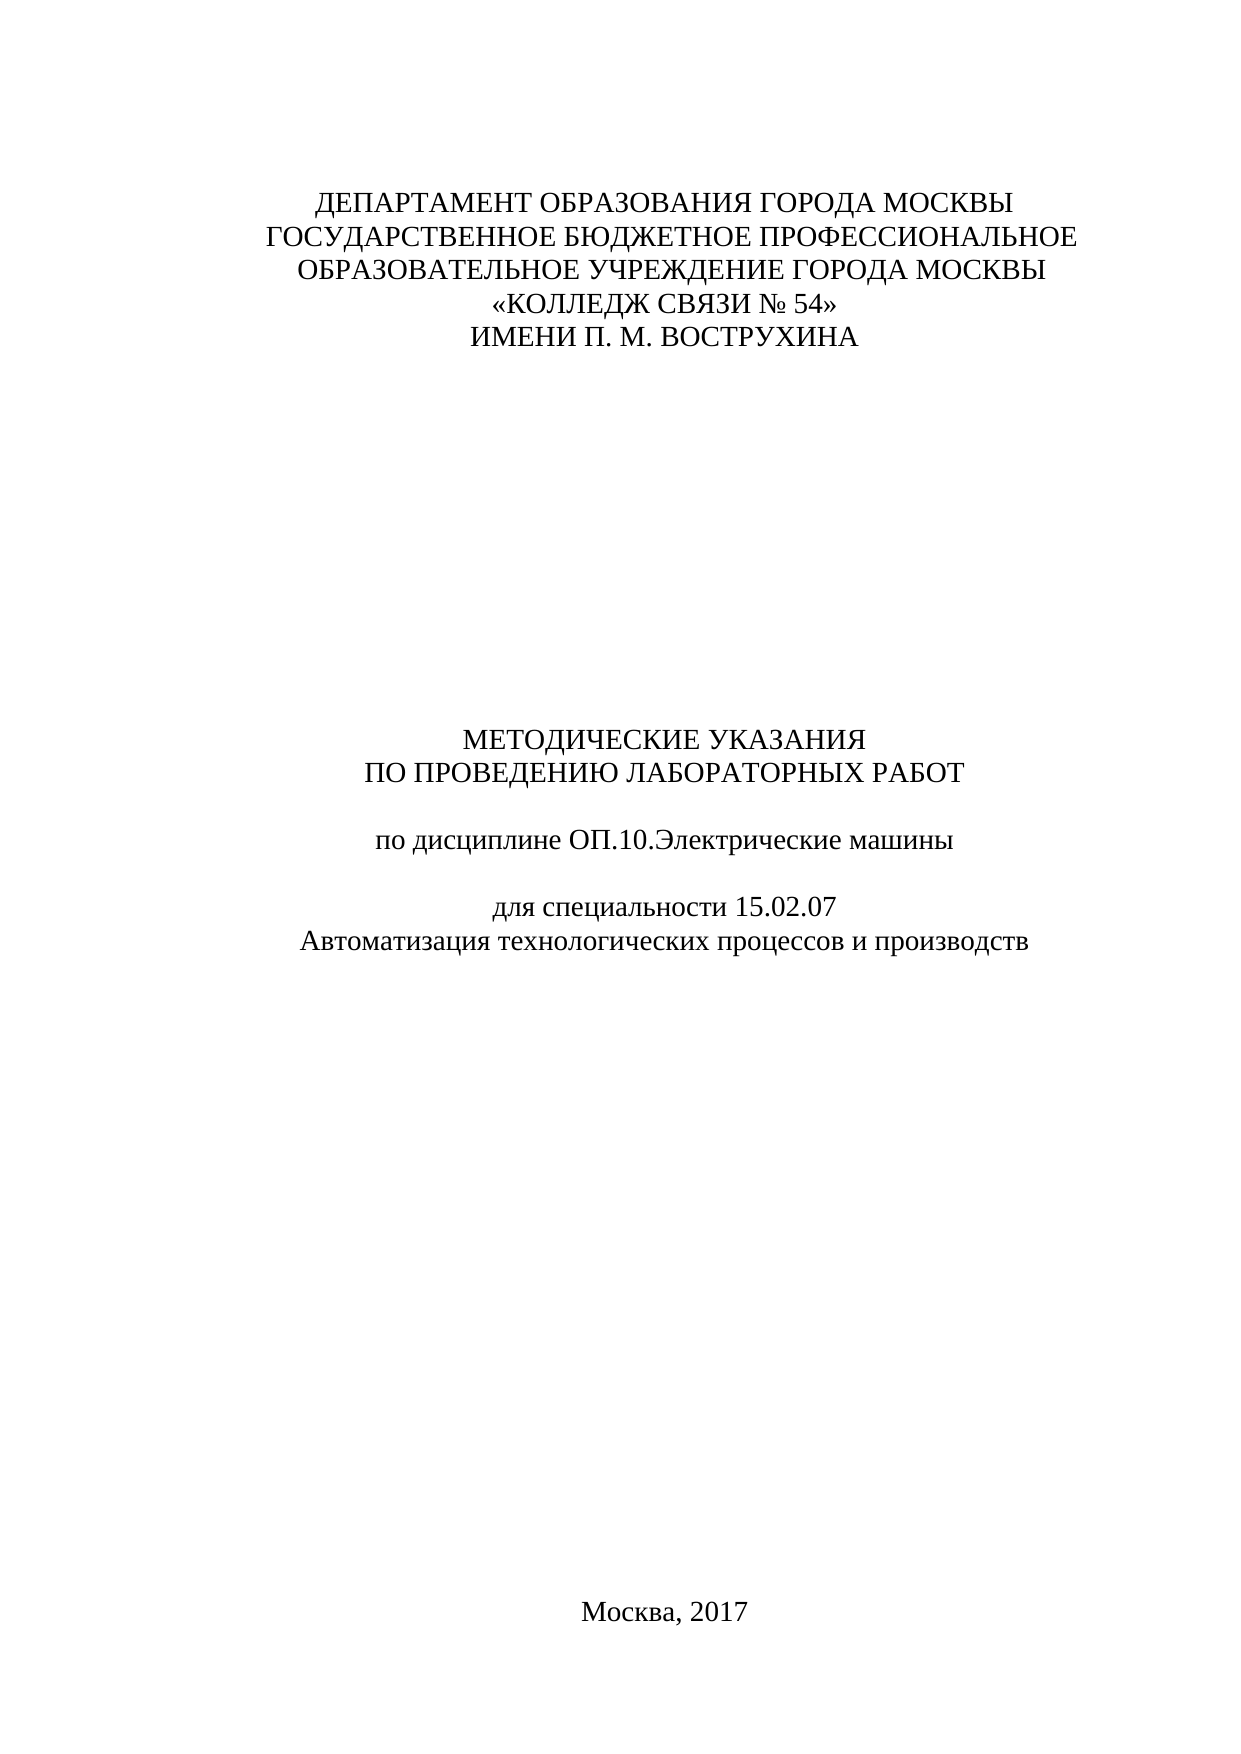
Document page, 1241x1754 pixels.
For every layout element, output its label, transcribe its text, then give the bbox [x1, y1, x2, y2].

title ДЕПАРТАМЕНТ ОБРАЗОВАНИЯ ГОРОДА МОСКВЫ [177, 185, 1152, 219]
title ОБРАЗОВАТЕЛЬНОЕ УЧРЕЖДЕНИЕ ГОРОДА МОСКВЫ [177, 252, 1166, 286]
text МЕТОДИЧЕСКИЕ УКАЗАНИЯ [177, 722, 1152, 755]
title ИМЕНИ П. М. ВОСТРУХИНА [177, 319, 1152, 353]
title ГОСУДАРСТВЕННОЕ БЮДЖЕТНОЕ ПРОФЕССИОНАЛЬНОЕ [177, 219, 1166, 252]
text Автоматизация технологических процессов и производств [177, 923, 1152, 957]
title «КОЛЛЕДЖ СВЯЗИ № 54» [177, 286, 1152, 319]
text для специальности 15.02.07 [177, 889, 1152, 923]
text Москва, 2017 [177, 1594, 1152, 1627]
text по дисциплине ОП.10.Электрические машины [177, 822, 1152, 856]
text ПО ПРОВЕДЕНИЮ ЛАБОРАТОРНЫХ РАБОТ [177, 755, 1152, 789]
